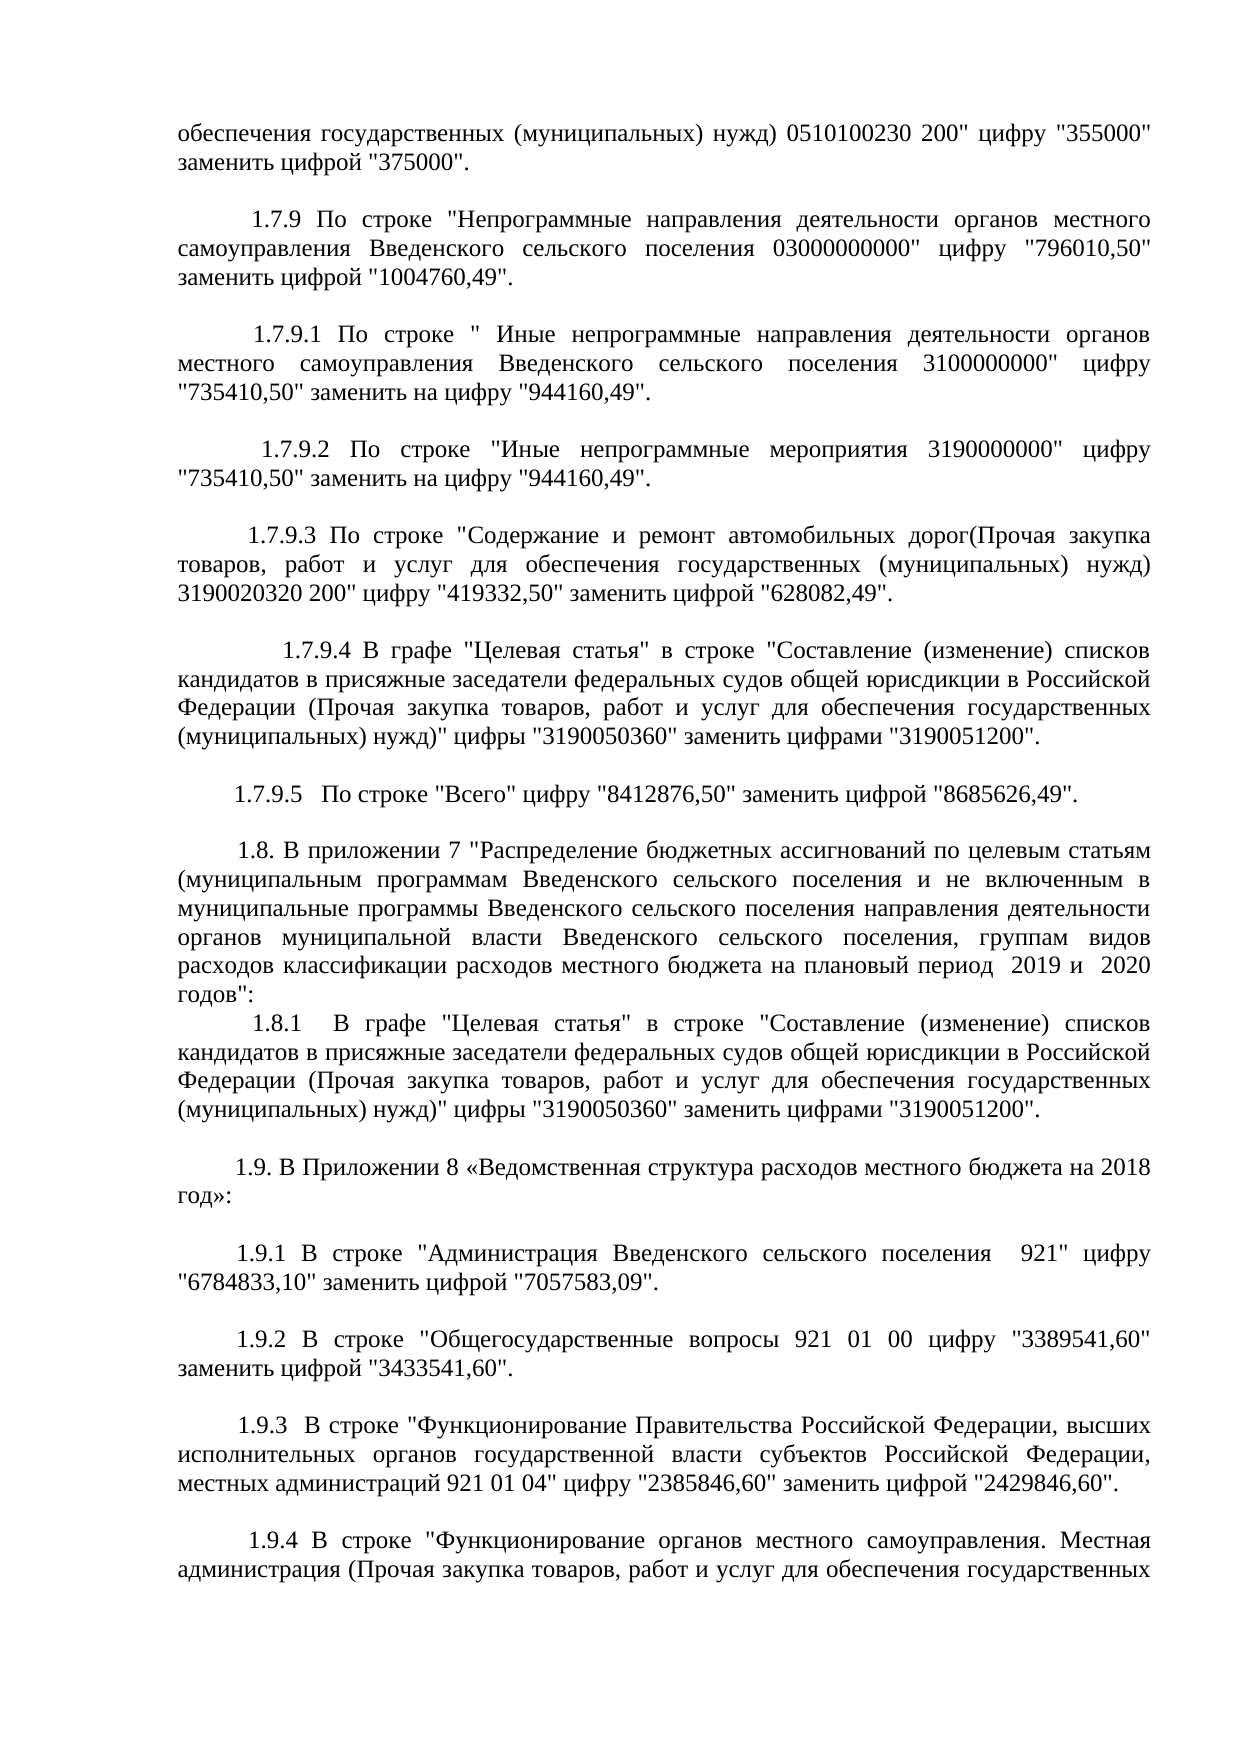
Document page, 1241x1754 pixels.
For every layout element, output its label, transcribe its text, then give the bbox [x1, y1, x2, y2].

text 1.7.9.3 По строке "Содержание и ремонт автомобильных дорог(Прочая закупка товаров, работ и услуг для обеспечения государственных (муниципальных) нужд) 3190020320 200" цифру "419332,50" заменить цифрой "628082,49". [177, 521, 1152, 607]
text 1.7.9.2 По строке "Иные непрограммные мероприятия 3190000000" цифру "735410,50" заменить на цифру "944160,49". [177, 434, 1152, 492]
text 1.9.2 В строке "Общегосударственные вопросы 921 01 00 цифру "3389541,60" заменить цифрой "3433541,60". [177, 1324, 1152, 1382]
text 1.7.9.5 По строке "Всего" цифру "8412876,50" заменить цифрой "8685626,49". [177, 779, 1152, 807]
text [177, 118, 1152, 176]
text 1.7.9.1 По строке " Иные непрограммные направления деятельности органов местного самоуправления Введенского сельского поселения 3100000000" цифру "735410,50" заменить на цифру "944160,49". [177, 319, 1152, 406]
text 1.9.3 В строке "Функционирование Правительства Российской Федерации, высших исполнительных органов государственной власти субъектов Российской Федерации, местных администраций 921 01 04" цифру "2385846,60" заменить цифрой "2429846,60". [177, 1410, 1152, 1497]
text 1.8.1 В графе "Целевая статья" в строке "Составление (изменение) списков кандидатов в присяжные заседатели федеральных судов общей юрисдикции в Российской Федерации (Прочая закупка товаров, работ и услуг для обеспечения государственных (муниципальных) нужд)" цифры "3190050360" заменить цифрами "3190051200". [177, 1008, 1152, 1123]
text 1.9.1 В строке "Администрация Введенского сельского поселения 921" цифру "6784833,10" заменить цифрой "7057583,09". [177, 1238, 1152, 1295]
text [177, 1525, 1152, 1583]
text 1.8. В приложении 7 "Распределение бюджетных ассигнований по целевым статьям (муниципальным программам Введенского сельского поселения и не включенным в муниципальные программы Введенского сельского поселения направления деятельности органов муниципальной власти Введенского сельского поселения, группам видов расходов классификации расходов местного бюджета на плановый период 2019 и 2020 годов": [177, 835, 1152, 1008]
text 1.9. В Приложении 8 «Ведомственная структура расходов местного бюджета на 2018 год»: [177, 1152, 1152, 1209]
text 1.7.9.4 В графе "Целевая статья" в строке "Составление (изменение) списков кандидатов в присяжные заседатели федеральных судов общей юрисдикции в Российской Федерации (Прочая закупка товаров, работ и услуг для обеспечения государственных (муниципальных) нужд)" цифры "3190050360" заменить цифрами "3190051200". [177, 635, 1152, 750]
text 1.7.9 По строке "Непрограммные направления деятельности органов местного самоуправления Введенского сельского поселения 03000000000" цифру "796010,50" заменить цифрой "1004760,49". [177, 204, 1152, 291]
